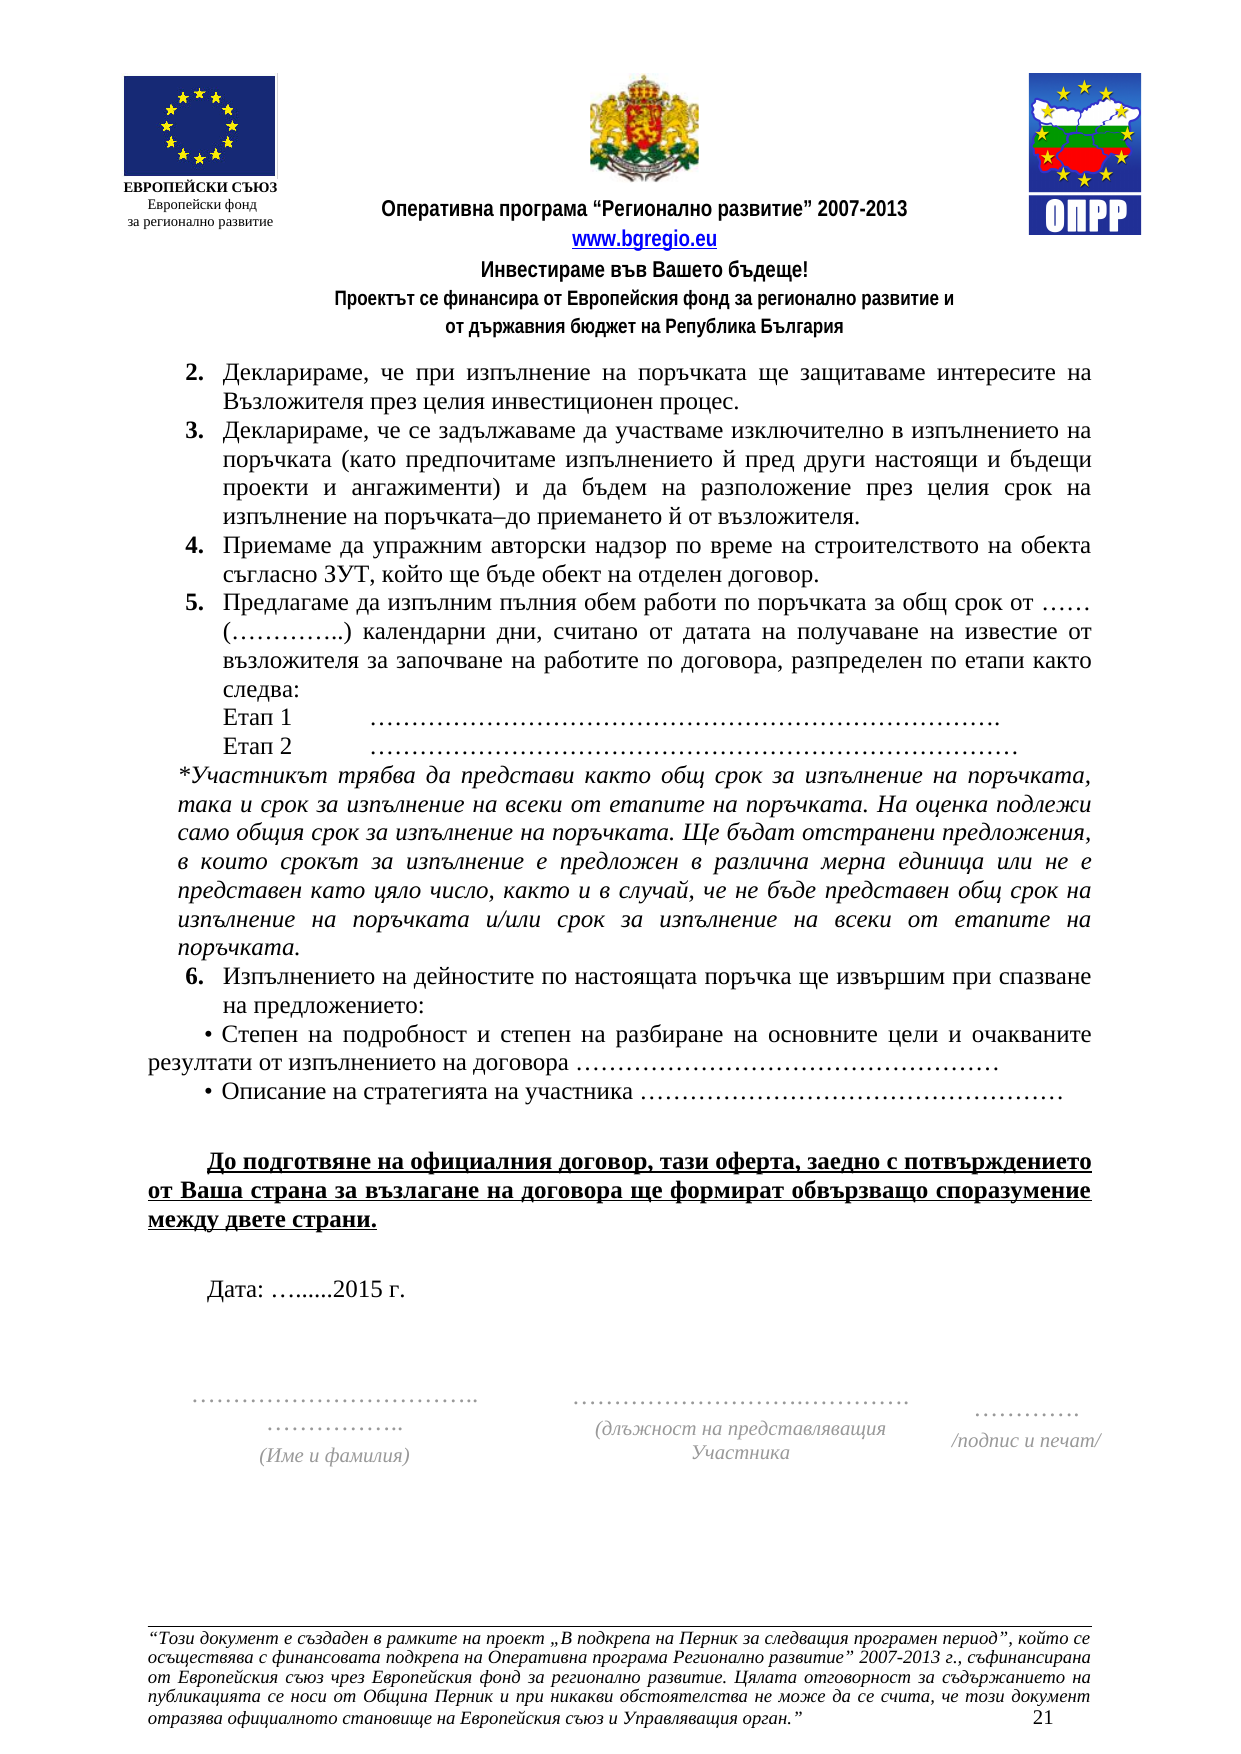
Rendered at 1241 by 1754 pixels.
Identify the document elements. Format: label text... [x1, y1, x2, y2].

text Етап 2 …………………………………………………………………… [223, 731, 1092, 760]
picture [590, 73, 699, 183]
list Приемаме да упражним авторски надзор по време на строителството на обекта съгласно ЗУТ, който ще бъде обект на отделен договор. [185, 530, 1092, 587]
list Изпълнението на дейностите по настоящата поръчка ще извършим при спазване на предложението: [185, 961, 1092, 1019]
text Дата: …......2015 г. [148, 1274, 1092, 1302]
list Предлагаме да изпълним пълния обем работи по поръчката за общ срок от …… (…………..) календарни дни, считано от датата на получаване на известие от възложителя за започване на работите по договора, разпределен по етапи както следва: [185, 587, 1092, 702]
text До подготвяне на официалния договор, тази оферта, заедно с потвърждението от Ваша страна за възлагане на договора ще формират обвързващо споразумение между двете страни. [148, 1146, 1092, 1200]
picture [1028, 73, 1142, 235]
table_header …………. /подпис и печат/ [923, 1338, 1129, 1467]
table_header ……………………….…………. (длъжност на представляващия Участника [558, 1338, 923, 1467]
picture [121, 73, 278, 179]
text *Участникът трябва да представи както общ срок за изпълнение на поръчката, така и срок за изпълнение на всеки от етапите на поръчката. На оценка подлежи само общия срок за изпълнение на поръчката. Ще бъдат отстранени предложения, в които срокът за изпълнение е предложен в различна мерна единица или не е представен като цяло число, както и в случай, че не бъде представен общ срок на изпълнение на поръчката и/или срок за изпълнение на всеки от етапите на поръчката. [177, 760, 1092, 961]
text • Описание на стратегията на участника …………………………………………… [148, 1076, 1092, 1105]
text Етап 1 …………………………………………………………………. [223, 702, 1092, 731]
table_header ……………………………..…………….. (Име и фамилия) [111, 1338, 558, 1467]
list Декларираме, че се задължаваме да участваме изключително в изпълнението на поръчката (като предпочитаме изпълнението й пред други настоящи и бъдещи проекти и ангажименти) и да бъдем на разположение през целия срок на изпълнение на поръчката–до приемането й от възложителя. [185, 415, 1092, 530]
text До подготвяне на официалния договор, тази оферта, заедно с потвърждението от Ваша страна за възлагане на договора ще формират обвързващо споразумение между двете страни. [148, 1201, 1092, 1232]
list Декларираме, че при изпълнение на поръчката ще защитаваме интересите на Възложителя през целия инвестиционен процес. [185, 357, 1092, 415]
text • Степен на подробност и степен на разбиране на основните цели и очакваните резултати от изпълнението на договора …………………………………………… [148, 1019, 1092, 1076]
